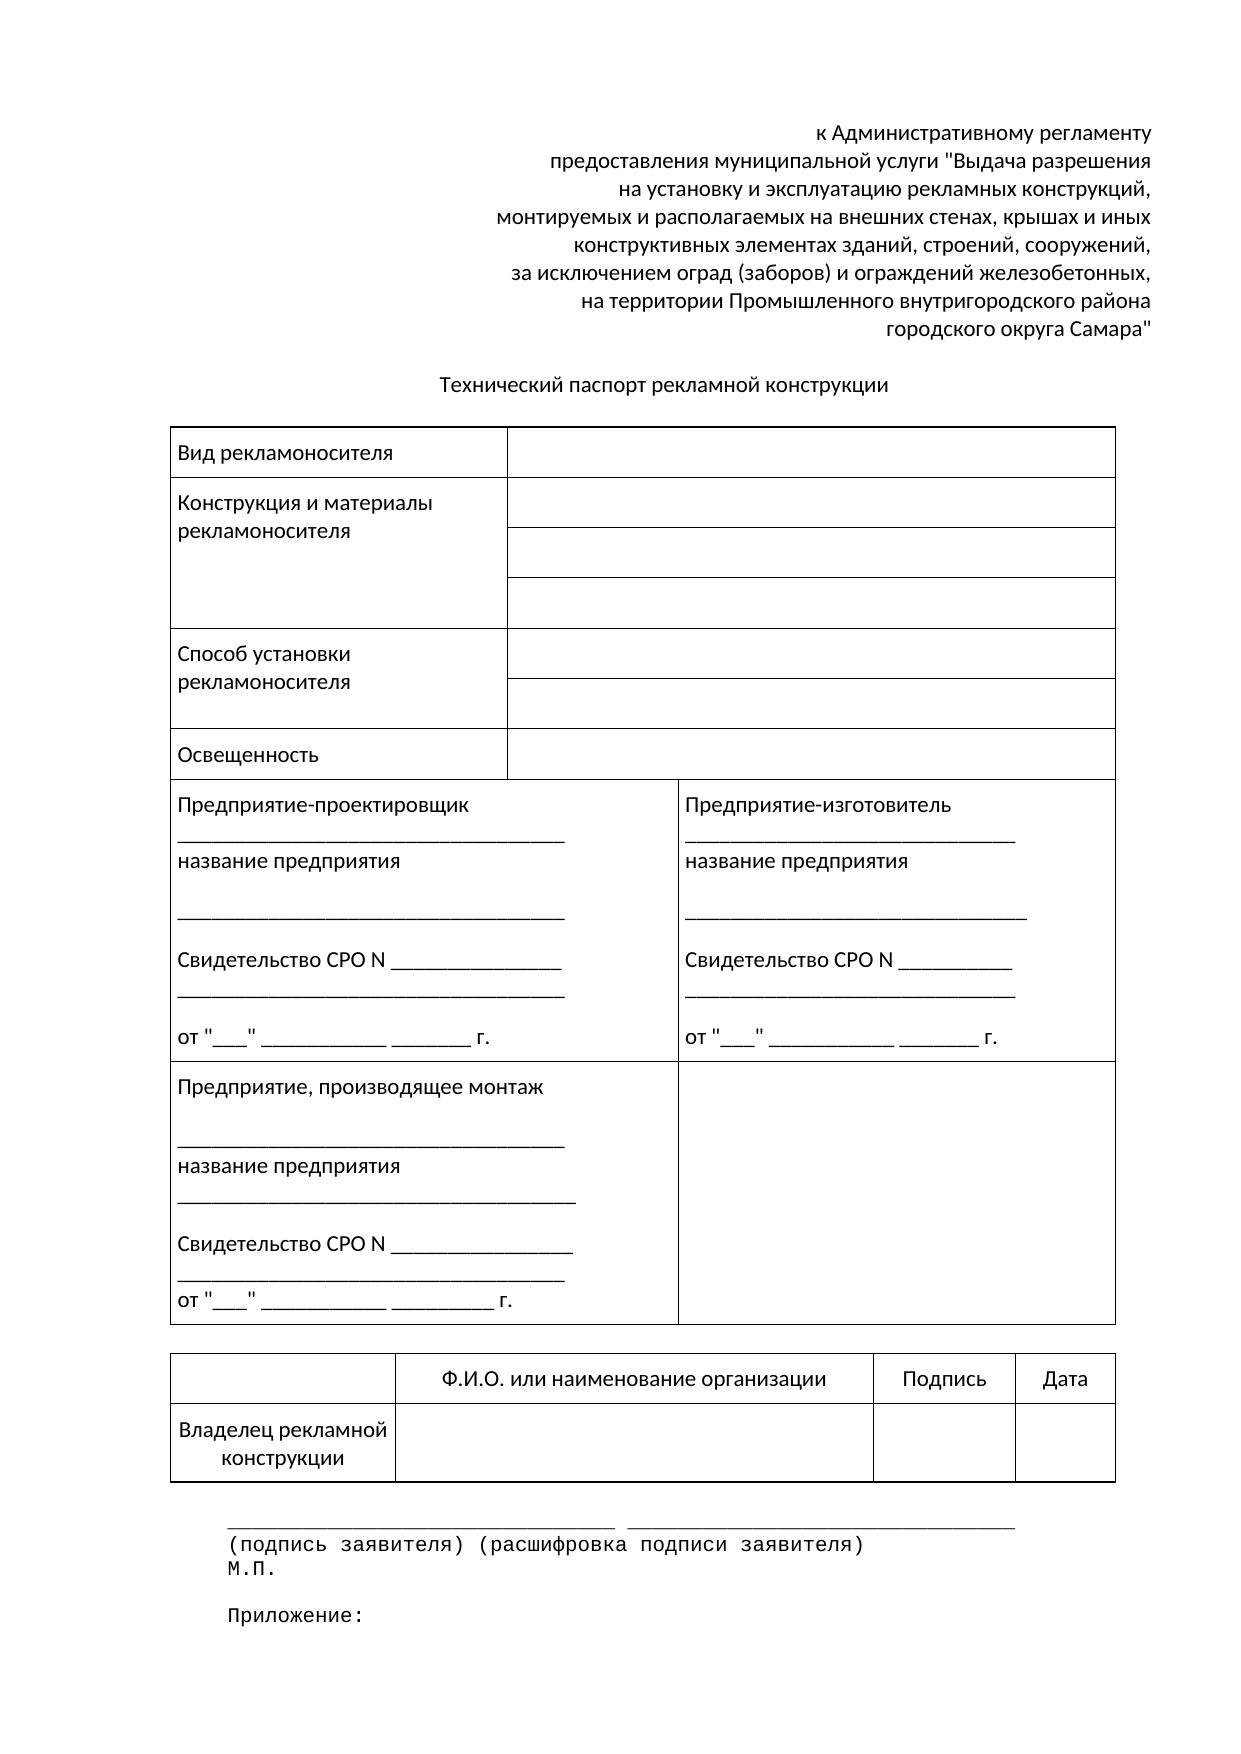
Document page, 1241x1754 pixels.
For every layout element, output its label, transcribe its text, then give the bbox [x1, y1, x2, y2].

table_cell [874, 1404, 1015, 1481]
table_cell [508, 478, 1115, 527]
table_cell ______________________________ [679, 885, 1115, 934]
table_cell [1016, 1404, 1115, 1481]
table_cell Конструкция и материалы рекламоносителя [171, 478, 507, 628]
table_header Ф.И.О. или наименование организации [396, 1354, 873, 1403]
text (подпись заявителя) (расшифровка подписи заявителя) [177, 1534, 1152, 1558]
text монтируемых и располагаемых на внешних стенах, крышах и иных [177, 202, 1152, 230]
table_cell от "___" ___________ _______ г. [679, 1011, 1115, 1061]
table_cell [508, 578, 1115, 628]
table_cell Способ установки рекламоносителя [171, 629, 507, 728]
table_header Подпись [874, 1354, 1015, 1403]
text к Административному регламенту [177, 118, 1152, 146]
table_cell [396, 1404, 873, 1481]
table_cell [508, 679, 1115, 728]
table_cell Владелец рекламной конструкции [171, 1404, 395, 1481]
table_header [508, 428, 1115, 477]
table_cell Свидетельство СРО N ________________ __________________________________ от "___" ___________ _________ г. [171, 1218, 678, 1324]
text за исключением оград (заборов) и ограждений железобетонных, [177, 258, 1152, 286]
table_cell [508, 629, 1115, 678]
text на территории Промышленного внутригородского района [177, 286, 1152, 314]
text предоставления муниципальной услуги "Выдача разрешения [177, 146, 1152, 174]
table_cell __________________________________ [171, 885, 678, 934]
table_cell [508, 528, 1115, 577]
table_cell [679, 1062, 1115, 1324]
table_cell Свидетельство СРО N __________ _____________________________ [679, 934, 1115, 1011]
text городского округа Самара" [177, 314, 1152, 342]
text Технический паспорт рекламной конструкции [177, 370, 1152, 398]
text конструктивных элементах зданий, строений, сооружений, [177, 230, 1152, 258]
table_cell [508, 729, 1115, 778]
table_header [171, 1354, 395, 1403]
table_cell Предприятие-проектировщик __________________________________ название предприятия [171, 780, 678, 885]
table_cell Предприятие-изготовитель _____________________________ название предприятия [679, 780, 1115, 885]
table_header Вид рекламоносителя [171, 428, 507, 477]
table_header Дата [1016, 1354, 1115, 1403]
table_cell Освещенность [171, 729, 507, 778]
text на установку и эксплуатацию рекламных конструкций, [177, 174, 1152, 202]
table_cell __________________________________ название предприятия ___________________________________ [171, 1111, 678, 1217]
table_cell от "___" ___________ _______ г. [171, 1011, 678, 1061]
text Приложение: [177, 1605, 1152, 1629]
text _______________________________ _______________________________ [177, 1511, 1152, 1534]
table_cell Предприятие, производящее монтаж [171, 1062, 678, 1111]
table_cell Свидетельство СРО N _______________ __________________________________ [171, 934, 678, 1011]
text М.П. [177, 1558, 1152, 1581]
